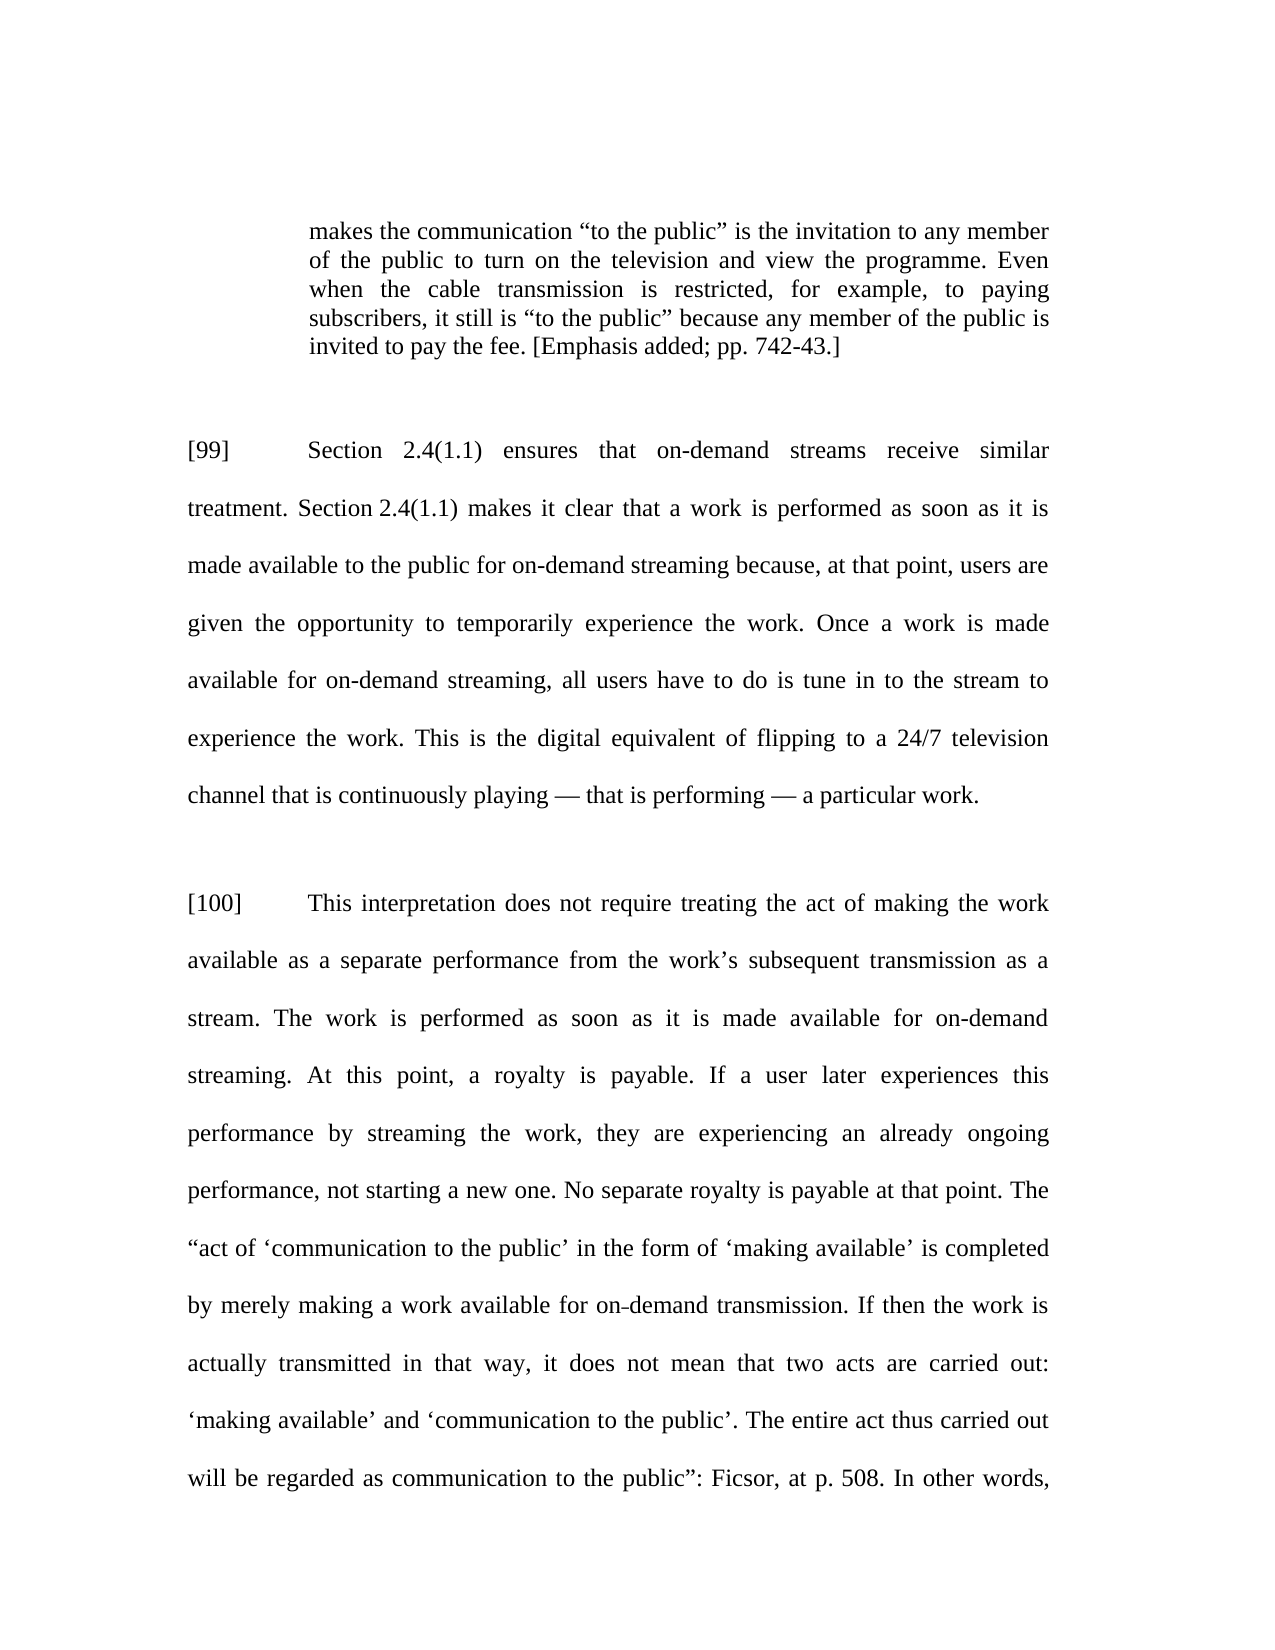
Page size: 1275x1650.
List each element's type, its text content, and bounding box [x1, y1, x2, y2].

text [187, 888, 1050, 1491]
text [309, 216, 1050, 360]
text Section 2.4(1.1) ensures that on-demand streams receive similar treatment. Section 2.4(1.1) makes it clear that a work is performed as soon as it is made available to the public for on-demand streaming because, at that point, users are given the opportunity to temporarily experience the work. Once a work is made available for on-demand streaming, all users have to do is tune in to the stream to experience the work. This is the digital equivalent of flipping to a 24/7 television channel that is continuously playing — that is performing — a particular work. [187, 435, 1050, 809]
